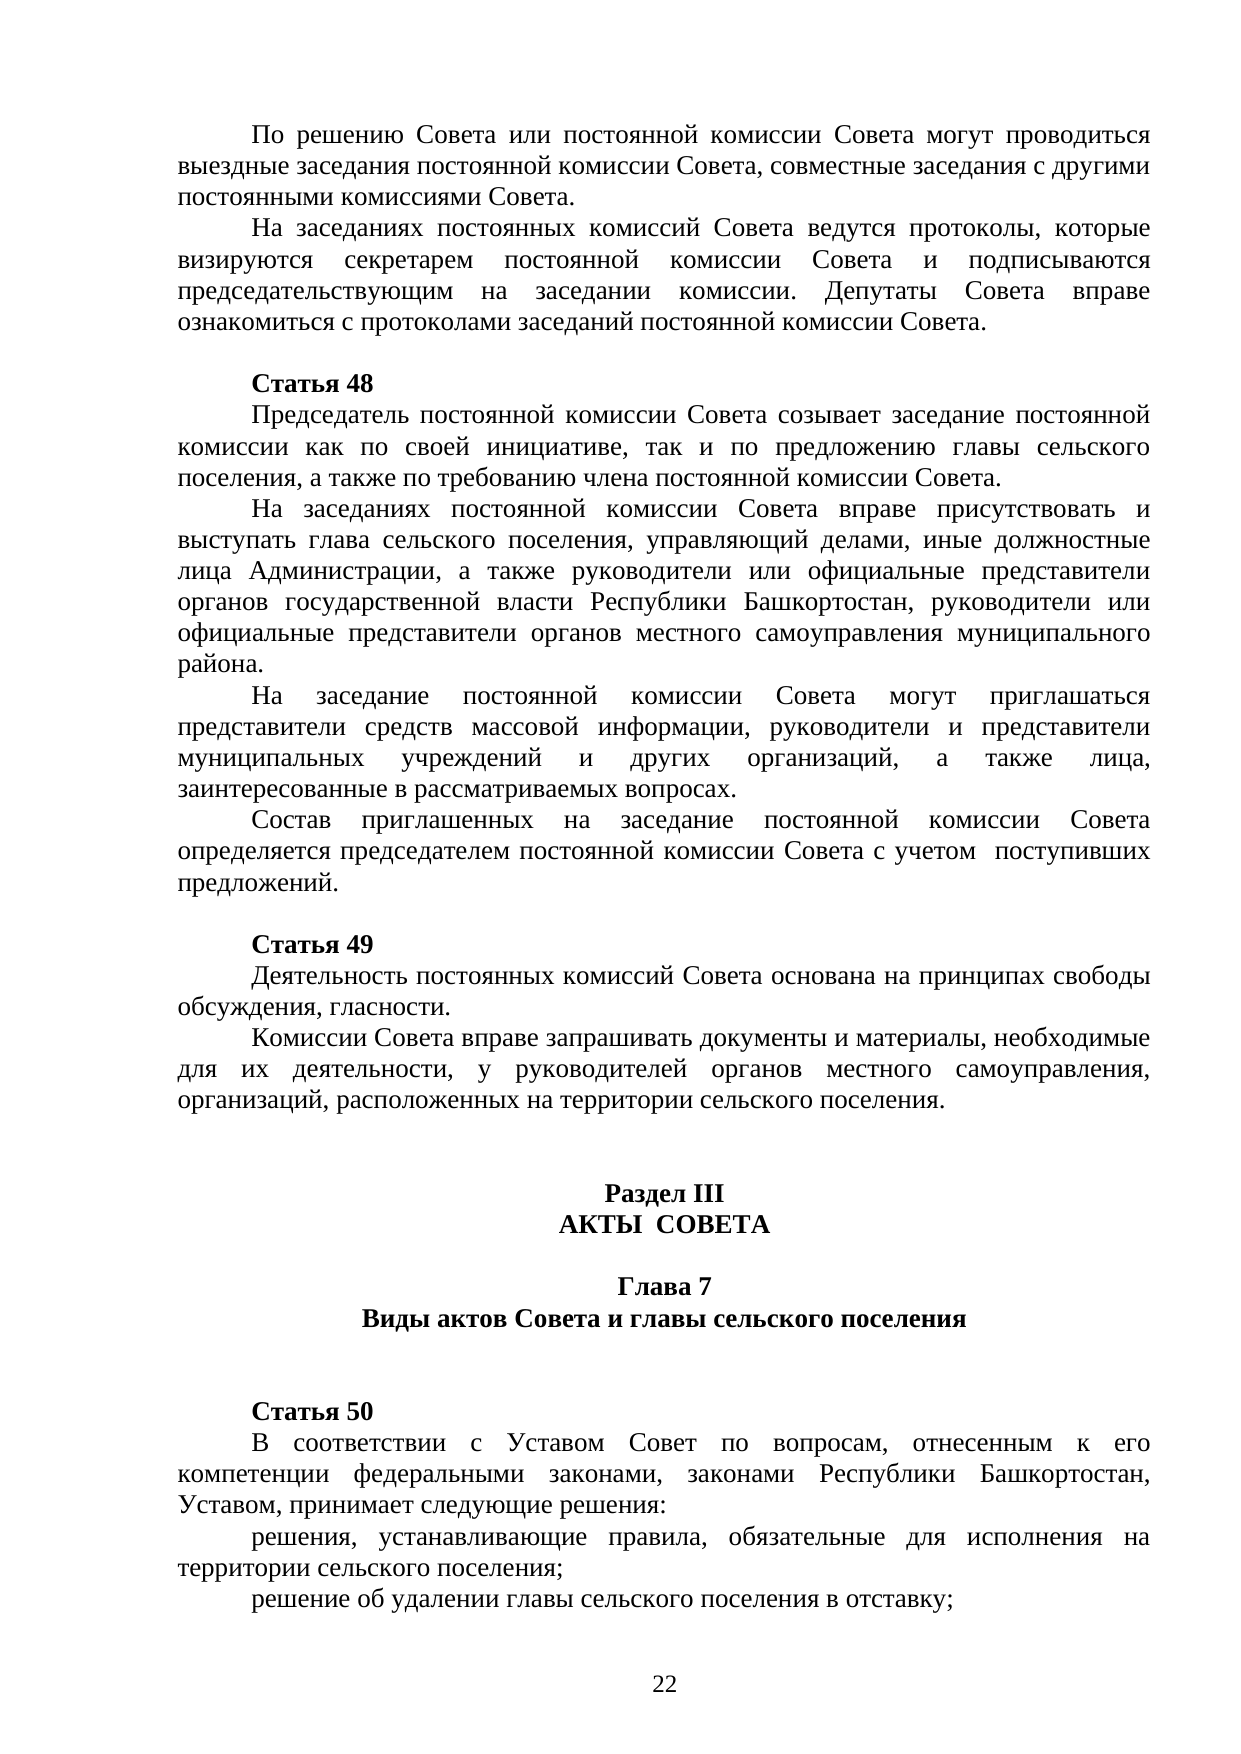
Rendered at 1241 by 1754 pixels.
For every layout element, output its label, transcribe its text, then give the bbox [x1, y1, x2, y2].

text решение об удалении главы сельского поселения в отставку; [177, 1582, 1152, 1613]
text Статья 49 [177, 928, 1152, 959]
text В соответствии с Уставом Совет по вопросам, отнесенным к его компетенции федеральными законами, законами Республики Башкортостан, Уставом, принимает следующие решения: [177, 1426, 1152, 1520]
text решения, устанавливающие правила, обязательные для исполнения на территории сельского поселения; [177, 1520, 1152, 1582]
text Глава 7 [177, 1271, 1152, 1302]
text Деятельность постоянных комиссий Совета основана на принципах свободы обсуждения, гласности. [177, 959, 1152, 1021]
text Статья 50 [177, 1395, 1152, 1426]
text Состав приглашенных на заседание постоянной комиссии Совета определяется председателем постоянной комиссии Совета с учетом поступивших предложений. [177, 803, 1152, 897]
text Статья 48 [177, 367, 1152, 398]
text По решению Совета или постоянной комиссии Совета могут проводиться выездные заседания постоянной комиссии Совета, совместные заседания с другими постоянными комиссиями Совета. [177, 118, 1152, 212]
text На заседаниях постоянной комиссии Совета вправе присутствовать и выступать глава сельского поселения, управляющий делами, иные должностные лица Администрации, а также руководители или официальные представители органов государственной власти Республики Башкортостан, руководители или официальные представители органов местного самоуправления муниципального района. [177, 492, 1152, 679]
text На заседаниях постоянных комиссий Совета ведутся протоколы, которые визируются секретарем постоянной комиссии Совета и подписываются председательствующим на заседании комиссии. Депутаты Совета вправе ознакомиться с протоколами заседаний постоянной комиссии Совета. [177, 212, 1152, 336]
text Раздел III [177, 1177, 1152, 1208]
text Виды актов Совета и главы сельского поселения [177, 1302, 1152, 1333]
text Комиссии Совета вправе запрашивать документы и материалы, необходимые для их деятельности, у руководителей органов местного самоуправления, организаций, расположенных на территории сельского поселения. [177, 1021, 1152, 1115]
text Председатель постоянной комиссии Совета созывает заседание постоянной комиссии как по своей инициативе, так и по предложению главы сельского поселения, а также по требованию члена постоянной комиссии Совета. [177, 398, 1152, 492]
text На заседание постоянной комиссии Совета могут приглашаться представители средств массовой информации, руководители и представители муниципальных учреждений и других организаций, а также лица, заинтересованные в рассматриваемых вопросах. [177, 679, 1152, 803]
text АКТЫ СОВЕТА [177, 1208, 1152, 1239]
